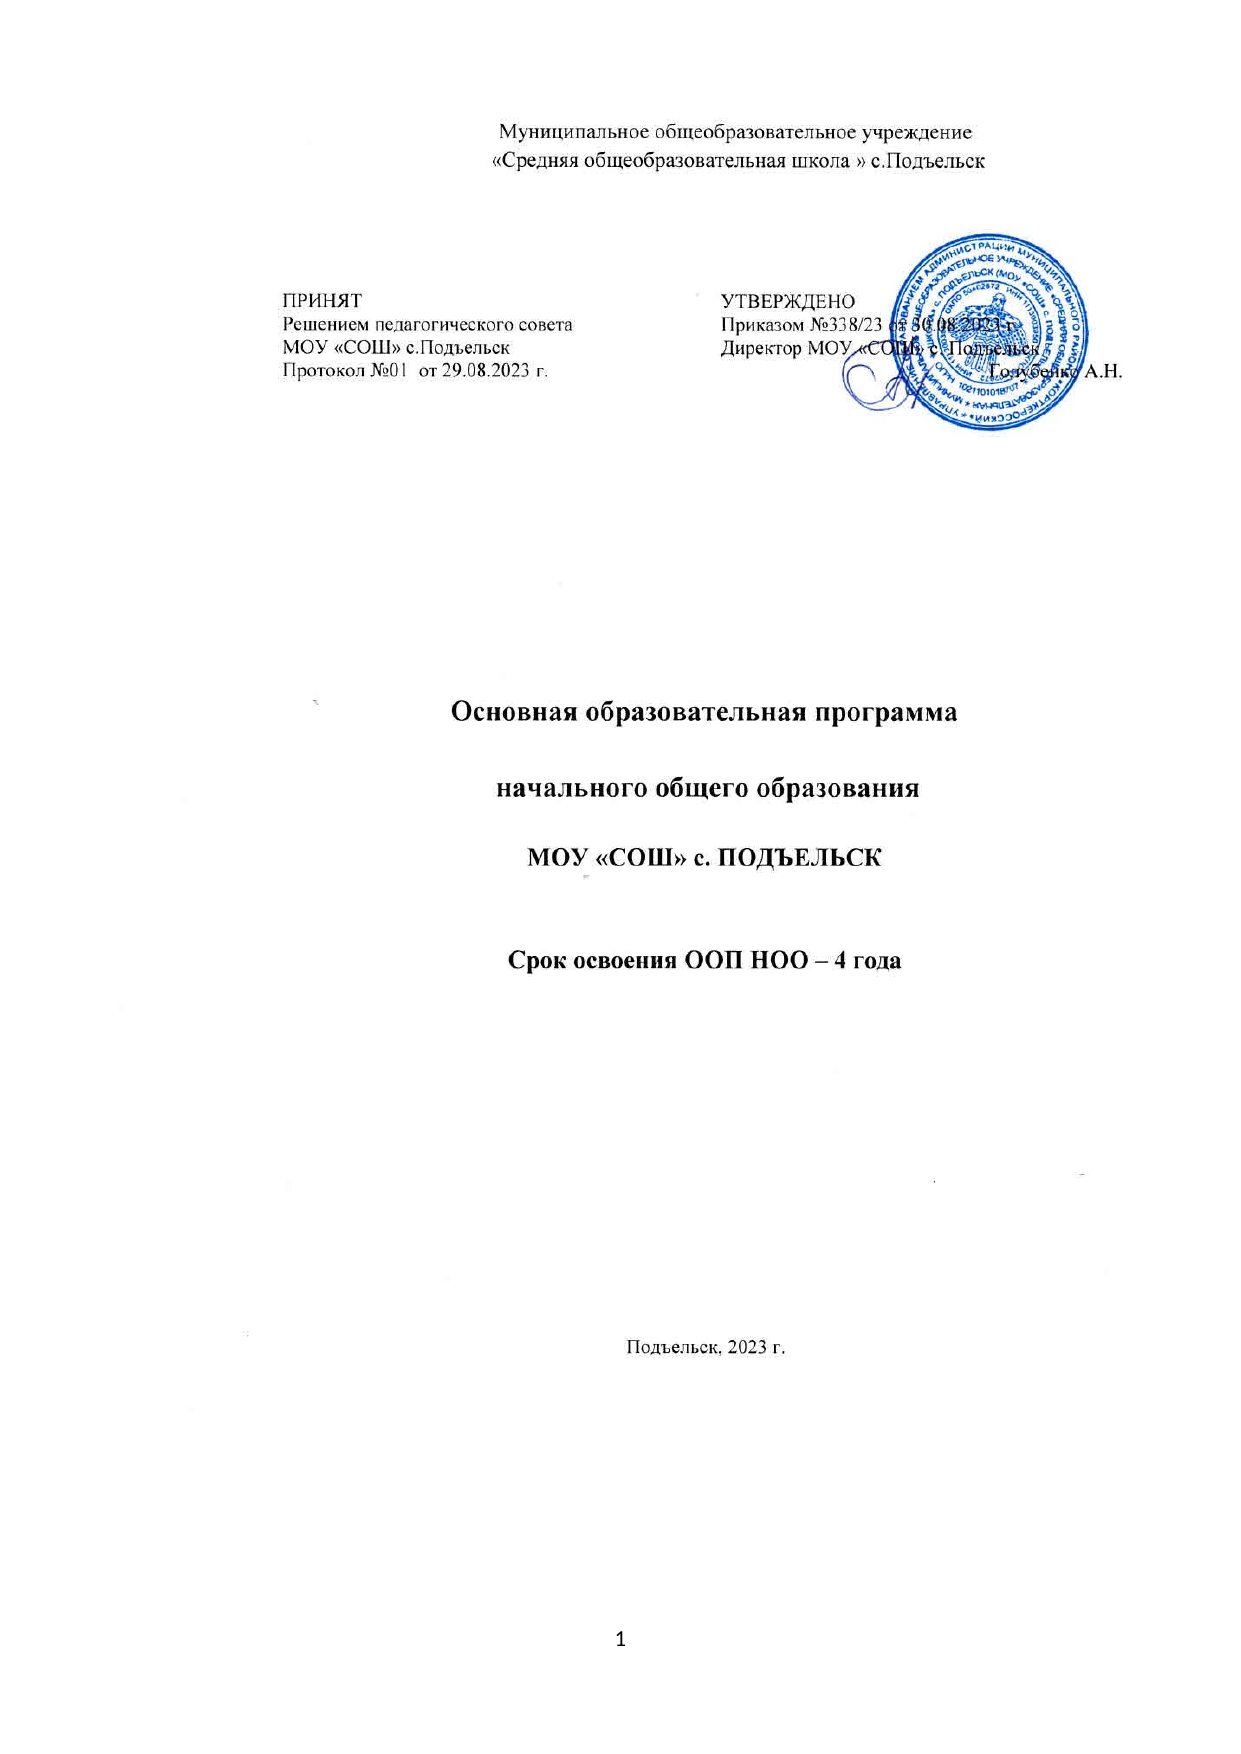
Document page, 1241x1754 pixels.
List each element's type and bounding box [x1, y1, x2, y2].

picture [118, 118, 1123, 1413]
